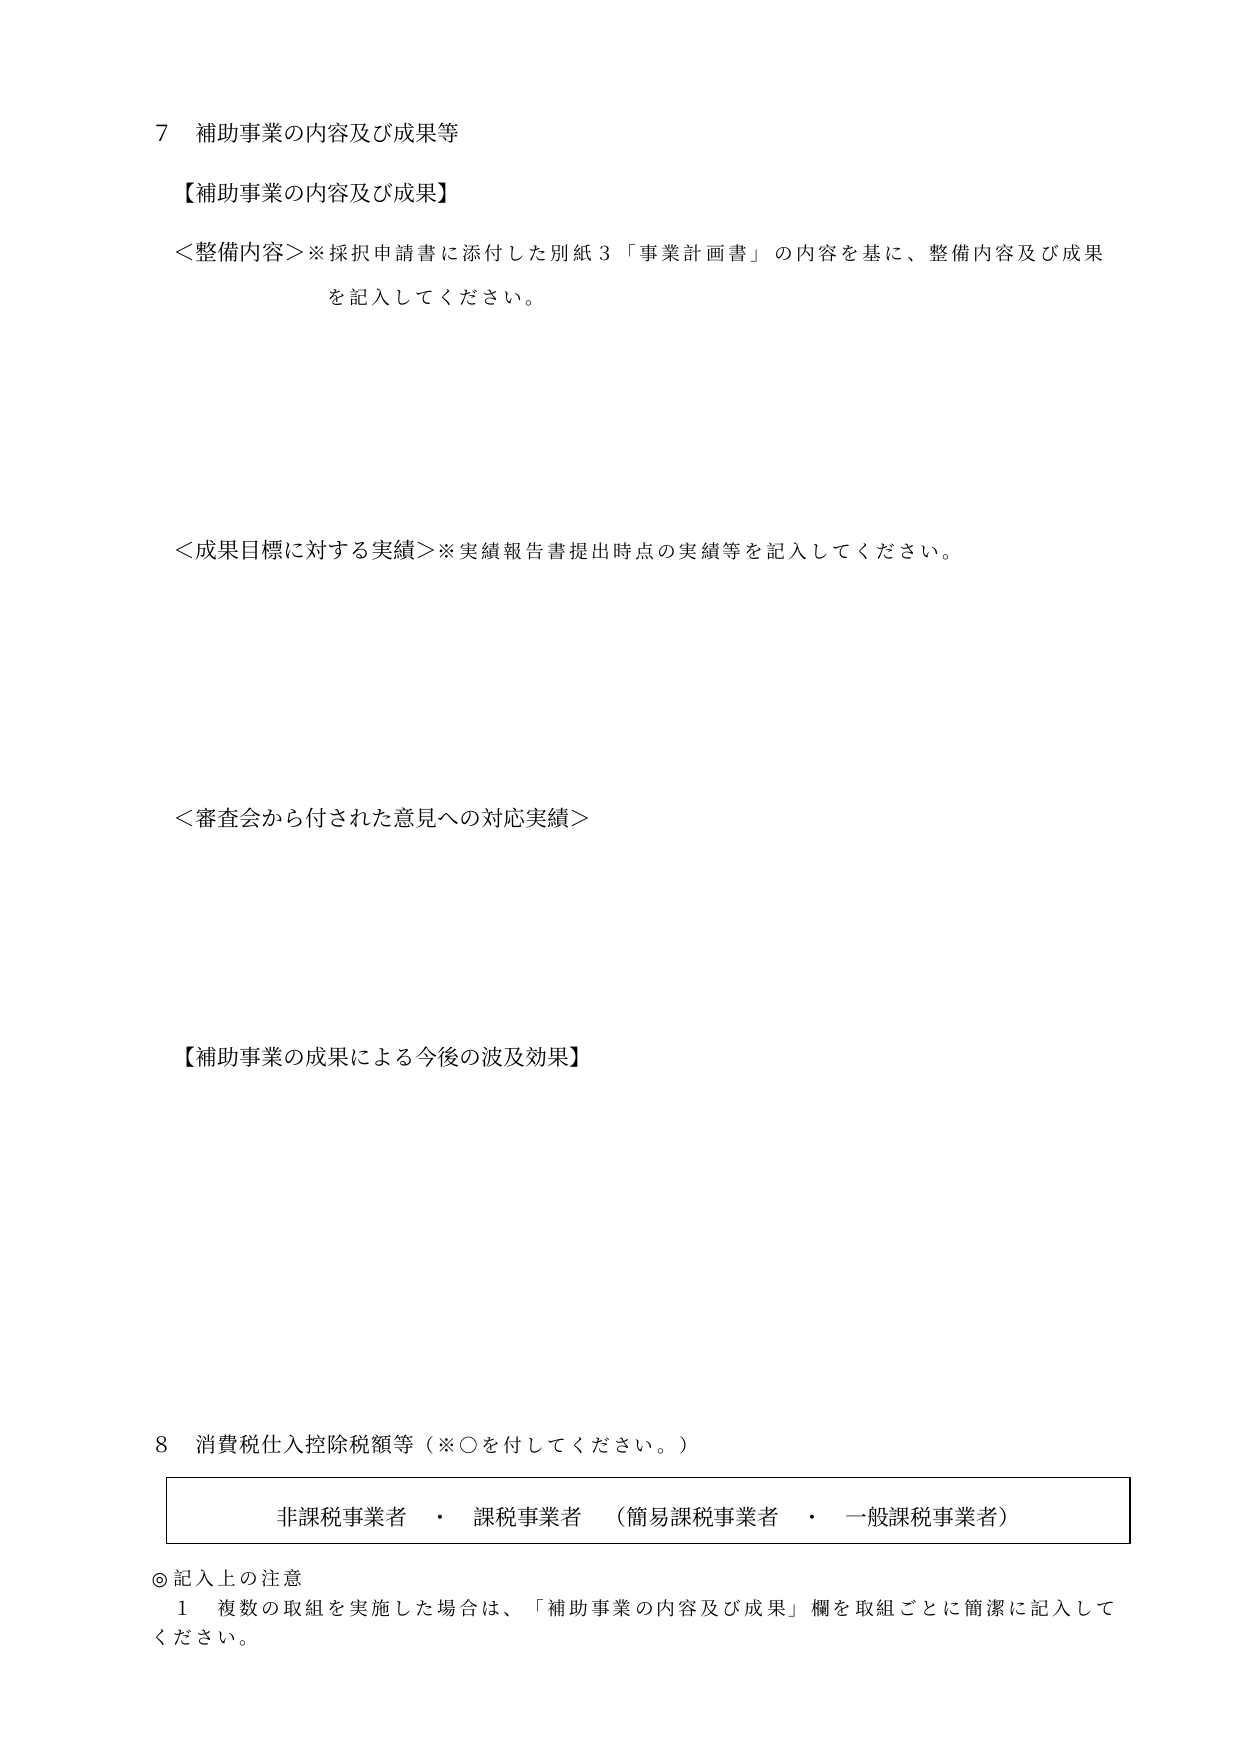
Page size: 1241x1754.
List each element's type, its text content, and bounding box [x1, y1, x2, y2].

text ７ 補助事業の内容及び成果等 [151, 102, 1118, 162]
text ◎記入上の注意 [91, 1562, 1118, 1592]
table_cell 【補助事業の成果による今後の波及効果】 [151, 1026, 1119, 1383]
table_header 【補助事業の内容及び成果】 ＜整備内容＞※採択申請書に添付した別紙３「事業計画書」の内容を基に、整備内容及び成果を記入してください。 ＜成果目標に対する実績＞※実績報告書提出時点の実績等を記入してください。 ＜審査会から付された意見への対応実績＞ [151, 162, 1119, 1026]
text ８ 消費税仕入控除税額等（※○を付してください。） [82, 1413, 1118, 1473]
text １ 複数の取組を実施した場合は、「補助事業の内容及び成果」欄を取組ごとに簡潔に記入してください。 [91, 1592, 1118, 1652]
